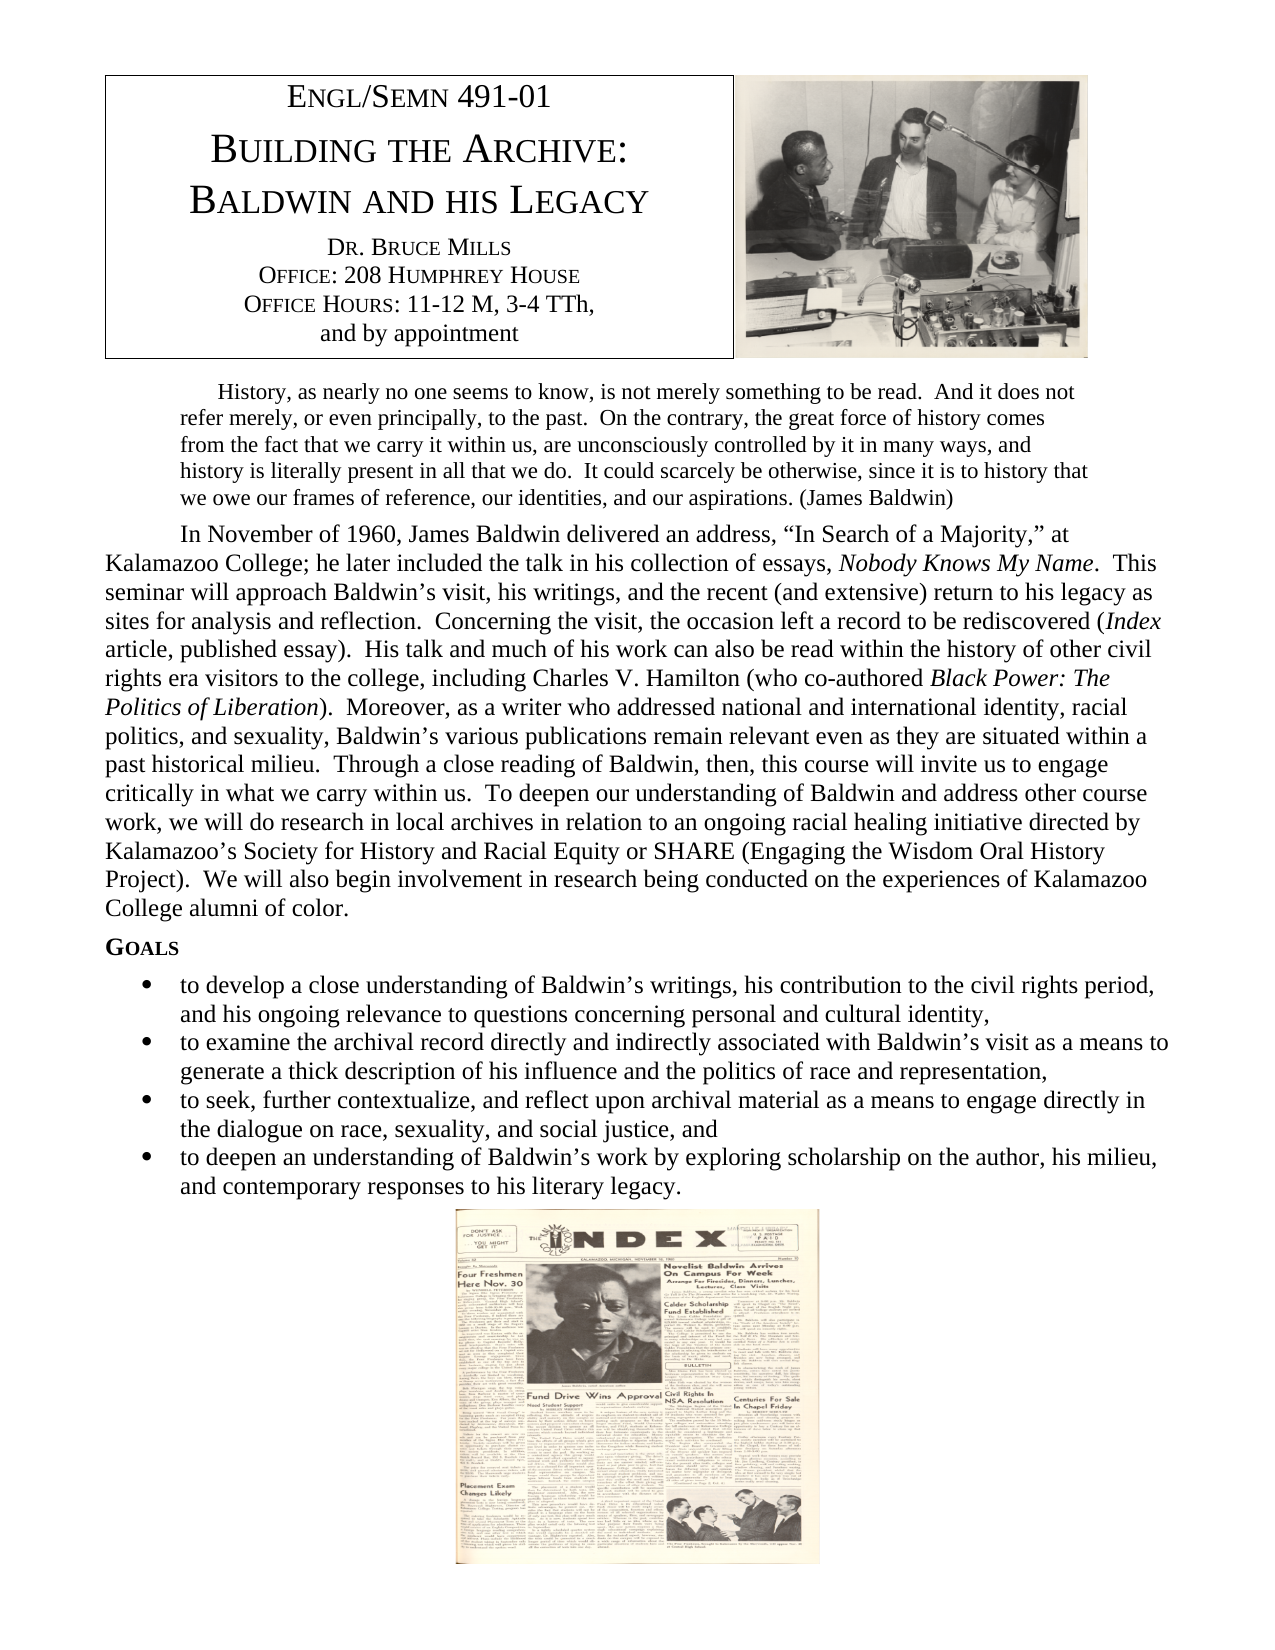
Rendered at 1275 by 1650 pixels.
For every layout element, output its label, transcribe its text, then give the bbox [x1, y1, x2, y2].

list to examine the archival record directly and indirectly associated with Baldwin’s visit as a means to generate a thick description of his influence and the politics of race and representation, [142, 1027, 1170, 1085]
text History, as nearly no one seems to know, is not merely something to be read. And it does not refer merely, or even principally, to the past. On the contrary, the great force of history comes from the fact that we carry it within us, are unconsciously controlled by it in many ways, and history is literally present in all that we do. It could scarcely be otherwise, since it is to history that we owe our frames of reference, our identities, and our aspirations. (James Baldwin) [180, 378, 1095, 510]
list to seek, further contextualize, and reflect upon archival material as a means to engage directly in the dialogue on race, sexuality, and social justice, and [142, 1085, 1170, 1142]
text Goals [105, 932, 1170, 960]
list to develop a close understanding of Baldwin’s writings, his contribution to the civil rights period, and his ongoing relevance to questions concerning personal and cultural identity, [142, 970, 1170, 1027]
table_header Engl/Semn 491-01 Building the Archive: Baldwin and his Legacy Dr. Bruce Mills Office: 208 Humphrey House Office Hours: 11-12 M, 3-4 TTh, and by appointment [106, 76, 733, 358]
picture [455, 1209, 820, 1564]
text In November of 1960, James Baldwin delivered an address, “In Search of a Majority,” at Kalamazoo College; he later included the talk in his collection of essays, Nobody Knows My Name. This seminar will approach Baldwin’s visit, his writings, and the recent (and extensive) return to his legacy as sites for analysis and reflection. Concerning the visit, the occasion left a record to be rediscovered (Index article, published essay). His talk and much of his work can also be read within the history of other civil rights era visitors to the college, including Charles V. Hamilton (who co-authored Black Power: The Politics of Liberation). Moreover, as a writer who addressed national and international identity, racial politics, and sexuality, Baldwin’s various publications remain relevant even as they are situated within a past historical milieu. Through a close reading of Baldwin, then, this course will invite us to engage critically in what we carry within us. To deepen our understanding of Baldwin and address other course work, we will do research in local archives in relation to an ongoing racial healing initiative directed by Kalamazoo’s Society for History and Racial Equity or SHARE (Engaging the Wisdom Oral History Project). We will also begin involvement in research being conducted on the experiences of Kalamazoo College alumni of color. [105, 519, 1170, 922]
picture [734, 75, 1088, 358]
list to deepen an understanding of Baldwin’s work by exploring scholarship on the author, his milieu, and contemporary responses to his literary legacy. [142, 1142, 1170, 1200]
